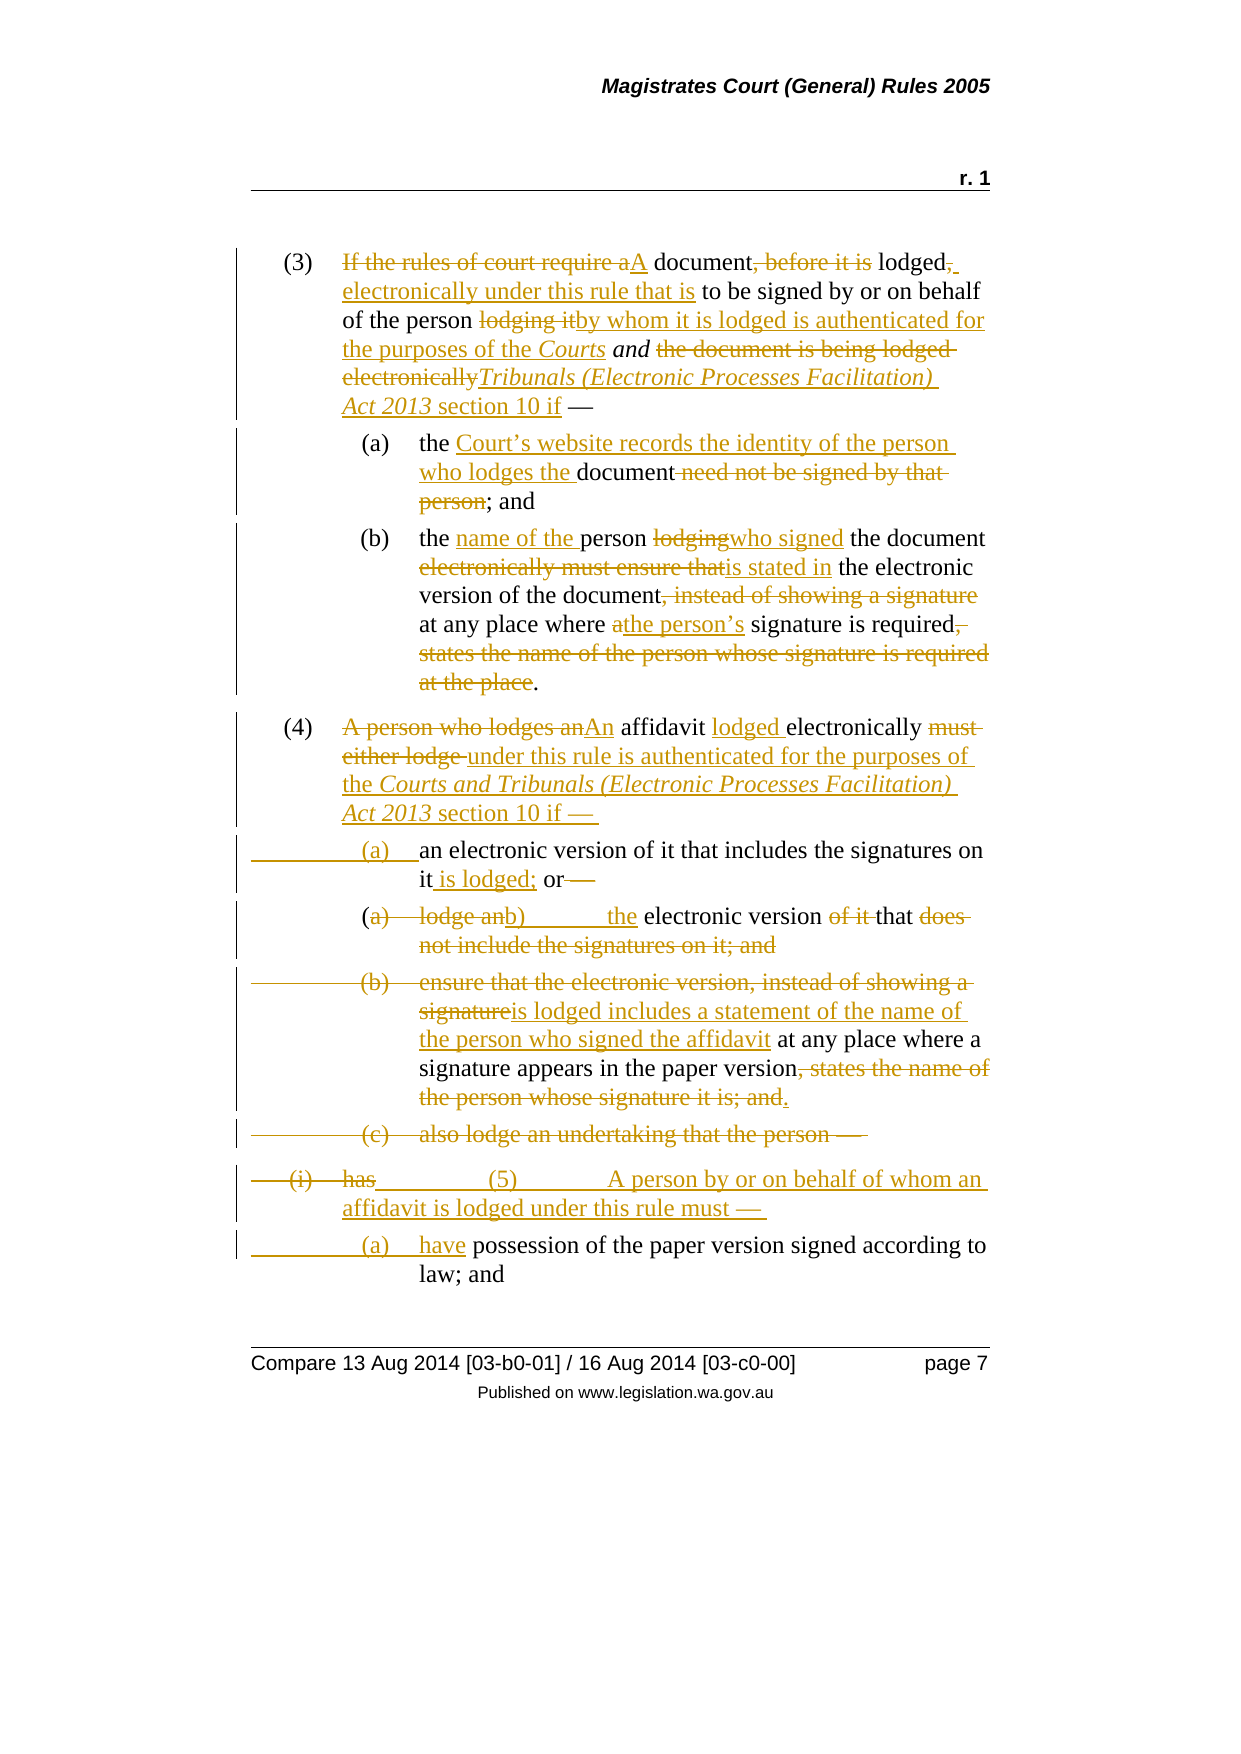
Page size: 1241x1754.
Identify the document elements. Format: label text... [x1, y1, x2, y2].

text possession of the paper version signed according to law; and [251, 1230, 990, 1288]
text at any place where a signature appears in the paper version [251, 967, 990, 1111]
text (3) document lodged to be signed by or on behalf of the person and — [251, 247, 990, 420]
text (a) the document; and [251, 428, 990, 514]
text an electronic version of it that includes the signatures on it or [251, 835, 990, 893]
text (b) the person the document the electronic version of the document at any place where signature is required. [251, 523, 990, 695]
text (4) affidavit electronically [251, 712, 990, 827]
text ( electronic version that [251, 901, 990, 959]
